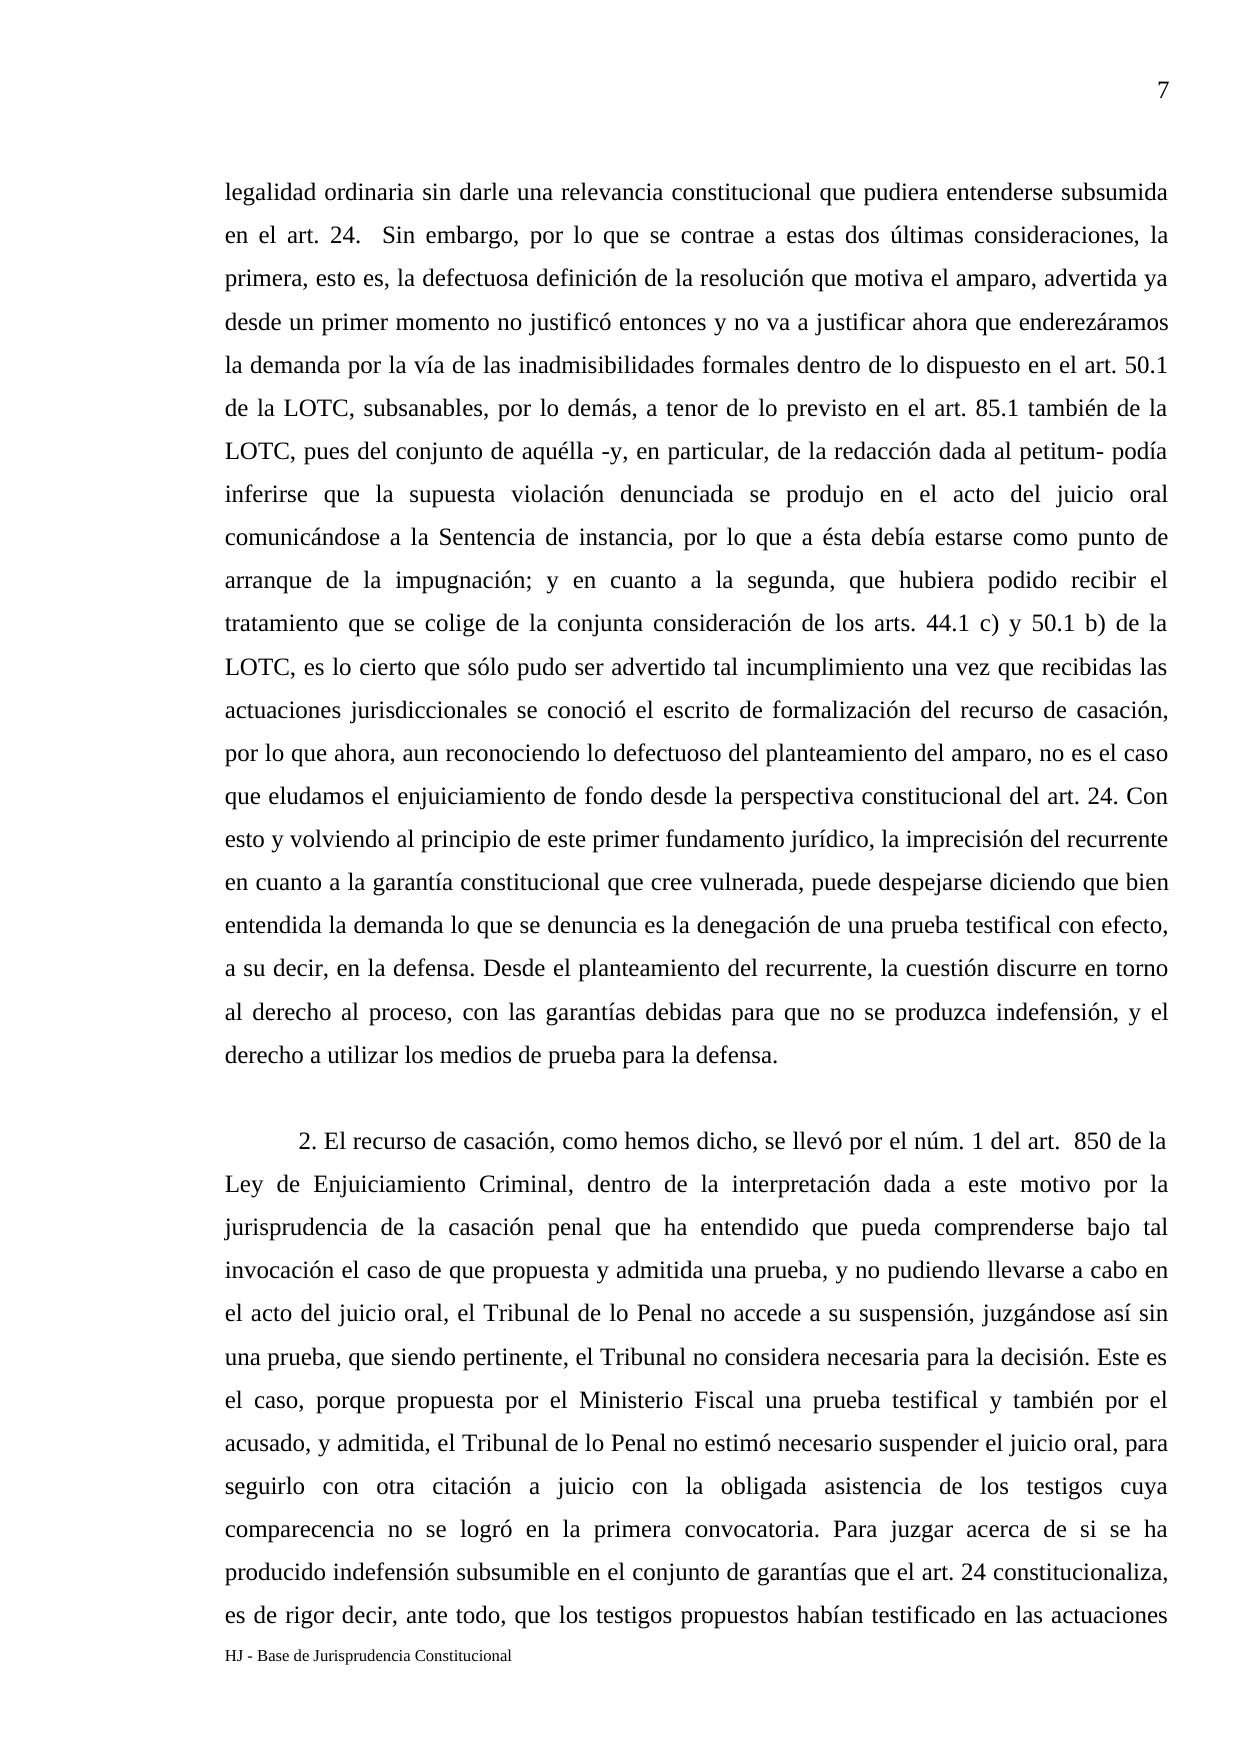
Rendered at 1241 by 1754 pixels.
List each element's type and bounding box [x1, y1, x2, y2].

text [224, 1126, 1169, 1629]
text [224, 177, 1169, 1068]
